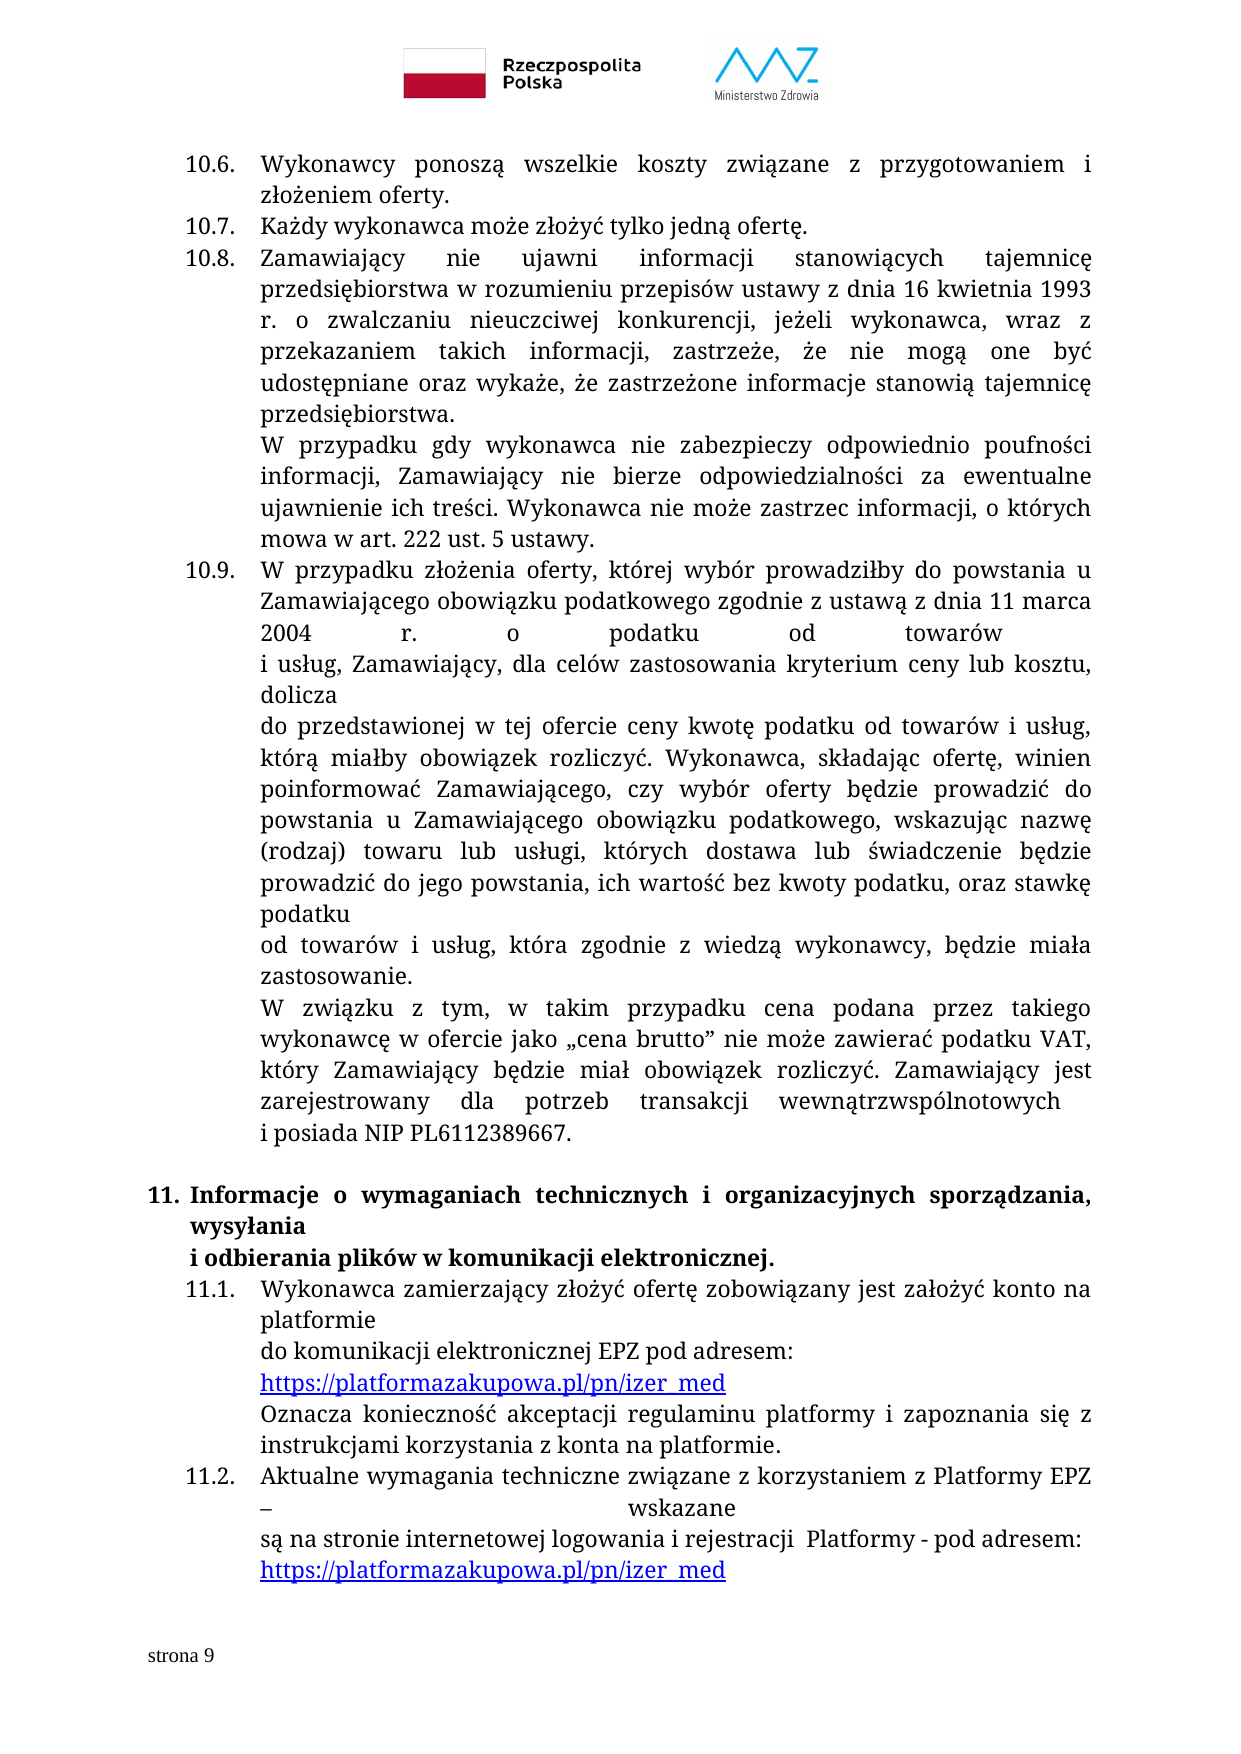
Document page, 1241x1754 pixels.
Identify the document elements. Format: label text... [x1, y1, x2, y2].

list W przypadku złożenia oferty, której wybór prowadziłby do powstania u Zamawiającego obowiązku podatkowego zgodnie z ustawą z dnia 11 marca 2004 r. o podatku od towarów i usług, Zamawiający, dla celów zastosowania kryterium ceny lub kosztu, dolicza do przedstawionej w tej ofercie ceny kwotę podatku od towarów i usług, którą miałby obowiązek rozliczyć. Wykonawca, składając ofertę, winien poinformować Zamawiającego, czy wybór oferty będzie prowadzić do powstania u Zamawiającego obowiązku podatkowego, wskazując nazwę (rodzaj) towaru lub usługi, których dostawa lub świadczenie będzie prowadzić do jego powstania, ich wartość bez kwoty podatku, oraz stawkę podatku od towarów i usług, która zgodnie z wiedzą wykonawcy, będzie miała zastosowanie. W związku z tym, w takim przypadku cena podana przez takiego wykonawcę w ofercie jako „cena brutto” nie może zawierać podatku VAT, który Zamawiający będzie miał obowiązek rozliczyć. Zamawiający jest zarejestrowany dla potrzeb transakcji wewnątrzwspólnotowych i posiada NIP PL6112389667. [185, 554, 1092, 1148]
list Każdy wykonawca może złożyć tylko jedną ofertę. [185, 210, 1092, 241]
list Informacje o wymaganiach technicznych i organizacyjnych sporządzania, wysyłania i odbierania plików w komunikacji elektronicznej. [148, 1179, 1092, 1273]
picture [706, 37, 827, 104]
list Zamawiający nie ujawni informacji stanowiących tajemnicę przedsiębiorstwa w rozumieniu przepisów ustawy z dnia 16 kwietnia 1993 r. o zwalczaniu nieuczciwej konkurencji, jeżeli wykonawca, wraz z przekazaniem takich informacji, zastrzeże, że nie mogą one być udostępniane oraz wykaże, że zastrzeżone informacje stanowią tajemnicę przedsiębiorstwa. W przypadku gdy wykonawca nie zabezpieczy odpowiednio poufności informacji, Zamawiający nie bierze odpowiedzialności za ewentualne ujawnienie ich treści. Wykonawca nie może zastrzec informacji, o których mowa w art. 222 ust. 5 ustawy. [185, 241, 1092, 554]
text Oznacza konieczność akceptacji regulaminu platformy i zapoznania się z instrukcjami korzystania z konta na platformie. [260, 1398, 1092, 1460]
list Wykonawcy ponoszą wszelkie koszty związane z przygotowaniem i złożeniem oferty. [185, 148, 1092, 210]
text https://platformazakupowa.pl/pn/izer_med [260, 1366, 1092, 1398]
picture [386, 31, 658, 114]
list Aktualne wymagania techniczne związane z korzystaniem z Platformy EPZ – wskazane są na stronie internetowej logowania i rejestracji Platformy - pod adresem: [185, 1460, 1092, 1554]
list Wykonawca zamierzający złożyć ofertę zobowiązany jest założyć konto na platformie do komunikacji elektronicznej EPZ pod adresem: [185, 1273, 1092, 1366]
text https://platformazakupowa.pl/pn/izer_med [260, 1554, 1092, 1585]
